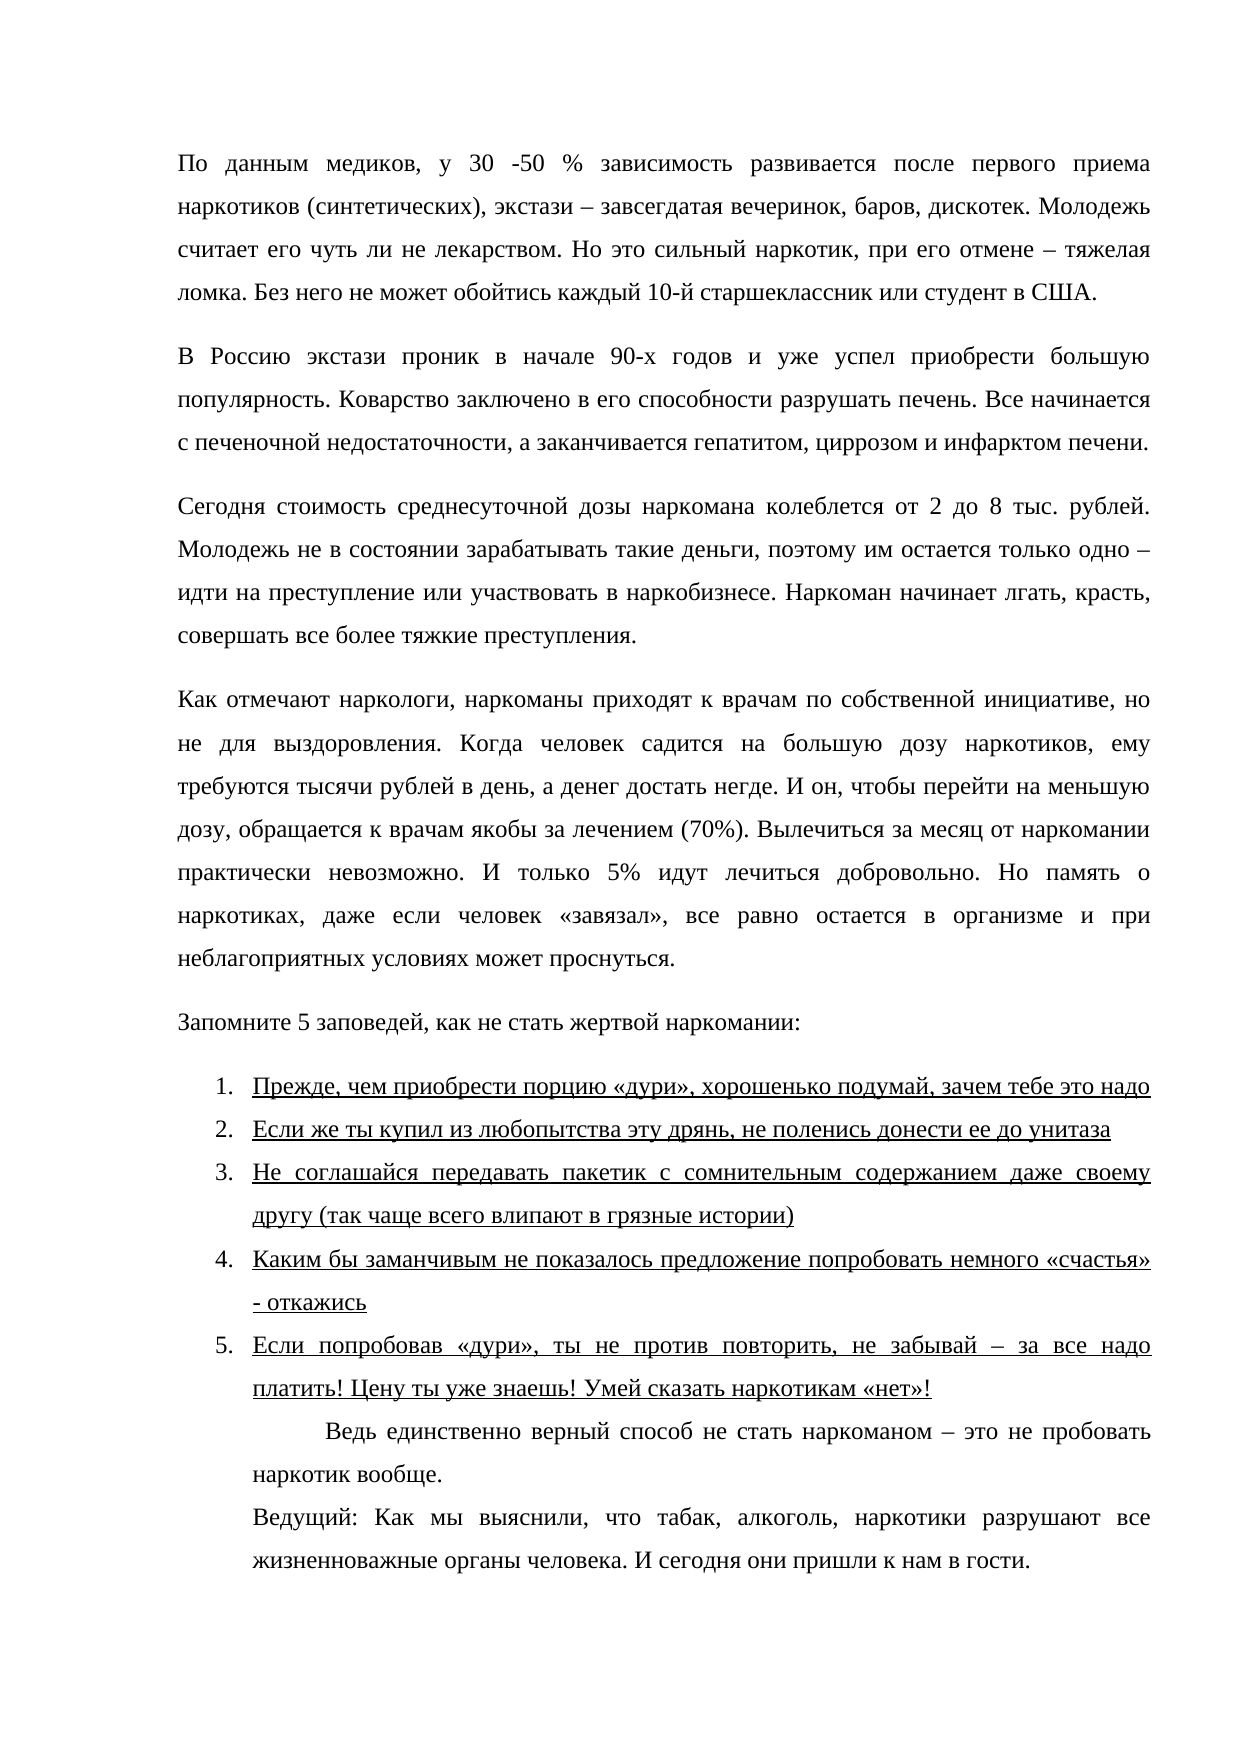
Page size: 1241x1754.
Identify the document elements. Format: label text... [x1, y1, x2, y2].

text Сегодня стоимость среднесуточной дозы наркомана колеблется от 2 до 8 тыс. рублей. Молодежь не в состоянии зарабатывать такие деньги, поэтому им остается только одно – идти на преступление или участвовать в наркобизнесе. Наркоман начинает лгать, красть, совершать все более тяжкие преступления. [177, 491, 1152, 649]
list Если попробовав «дури», ты не против повторить, не забывай – за все надо платить! Цену ты уже знаешь! Умей сказать наркотикам «нет»! [215, 1330, 1152, 1402]
list Если же ты купил из любопытства эту дрянь, не поленись донести ее до унитаза [215, 1114, 1152, 1143]
text В Россию экстази проник в начале 90-х годов и уже успел приобрести большую популярность. Коварство заключено в его способности разрушать печень. Все начинается с печеночной недостаточности, а заканчивается гепатитом, циррозом и инфарктом печени. [177, 341, 1152, 456]
text Как отмечают наркологи, наркоманы приходят к врачам по собственной инициативе, но не для выздоровления. Когда человек садится на большую дозу наркотиков, ему требуются тысячи рублей в день, а денег достать негде. И он, чтобы перейти на меньшую дозу, обращается к врачам якобы за лечением (70%). Вылечиться за месяц от наркомании практически невозможно. И только 5% идут лечиться добровольно. Но память о наркотиках, даже если человек «завязал», все равно остается в организме и при неблагоприятных условиях может проснуться. [177, 684, 1152, 972]
list Прежде, чем приобрести порцию «дури», хорошенько подумай, зачем тебе это надо [215, 1071, 1152, 1100]
list Не соглашайся передавать пакетик с сомнительным содержанием даже своему другу (так чаще всего влипают в грязные истории) [215, 1157, 1152, 1229]
list Каким бы заманчивым не показалось предложение попробовать немного «счастья» - откажись [215, 1244, 1152, 1316]
list Ведущий: Как мы выяснили, что табак, алкоголь, наркотики разрушают все жизненноважные органы человека. И сегодня они пришли к нам в гости. [252, 1502, 1152, 1574]
text По данным медиков, у 30 -50 % зависимость развивается после первого приема наркотиков (синтетических), экстази – завсегдатая вечеринок, баров, дискотек. Молодежь считает его чуть ли не лекарством. Но это сильный наркотик, при его отмене – тяжелая ломка. Без него не может обойтись каждый 10-й старшеклассник или студент в США. [177, 148, 1152, 306]
list Ведь единственно верный способ не стать наркоманом – это не пробовать наркотик вообще. [252, 1416, 1152, 1488]
text Запомните 5 заповедей, как не стать жертвой наркомании: [177, 1007, 1152, 1036]
